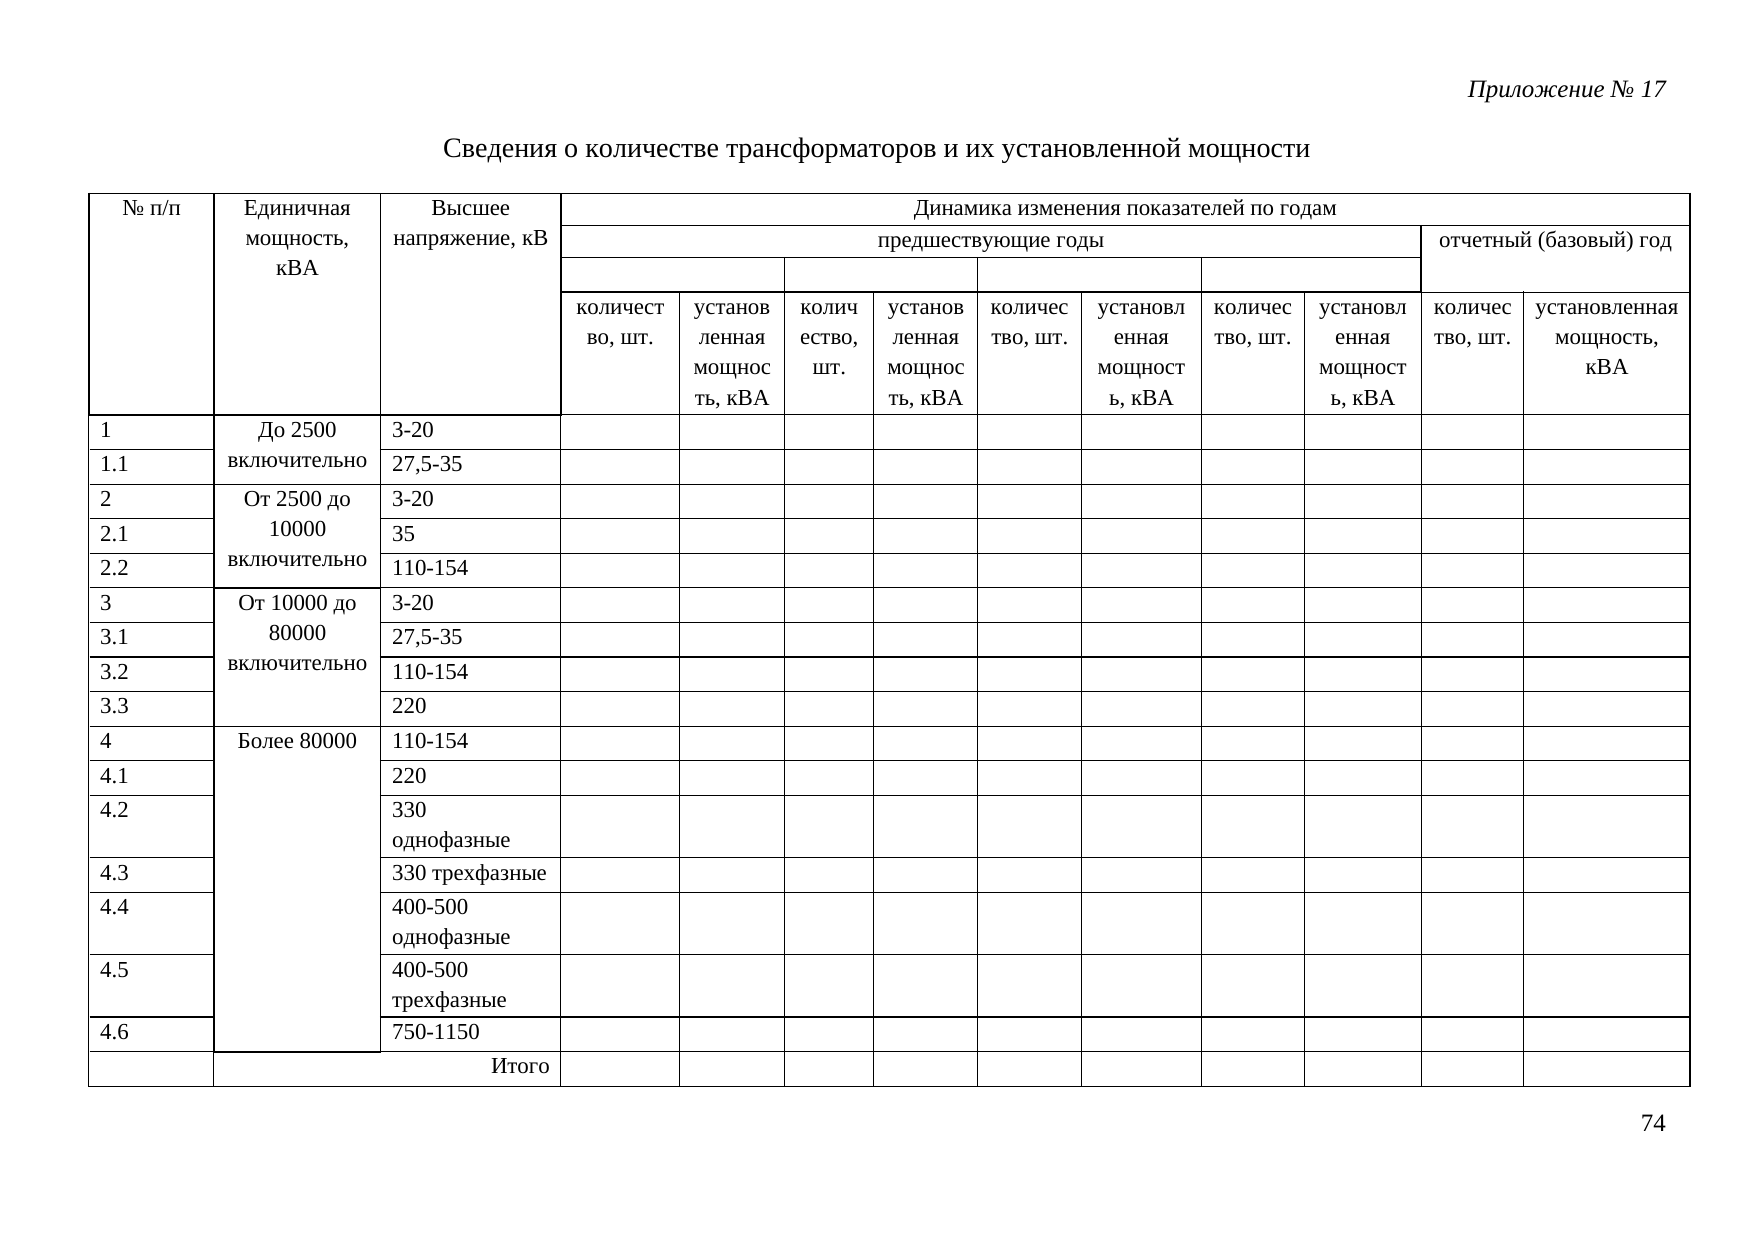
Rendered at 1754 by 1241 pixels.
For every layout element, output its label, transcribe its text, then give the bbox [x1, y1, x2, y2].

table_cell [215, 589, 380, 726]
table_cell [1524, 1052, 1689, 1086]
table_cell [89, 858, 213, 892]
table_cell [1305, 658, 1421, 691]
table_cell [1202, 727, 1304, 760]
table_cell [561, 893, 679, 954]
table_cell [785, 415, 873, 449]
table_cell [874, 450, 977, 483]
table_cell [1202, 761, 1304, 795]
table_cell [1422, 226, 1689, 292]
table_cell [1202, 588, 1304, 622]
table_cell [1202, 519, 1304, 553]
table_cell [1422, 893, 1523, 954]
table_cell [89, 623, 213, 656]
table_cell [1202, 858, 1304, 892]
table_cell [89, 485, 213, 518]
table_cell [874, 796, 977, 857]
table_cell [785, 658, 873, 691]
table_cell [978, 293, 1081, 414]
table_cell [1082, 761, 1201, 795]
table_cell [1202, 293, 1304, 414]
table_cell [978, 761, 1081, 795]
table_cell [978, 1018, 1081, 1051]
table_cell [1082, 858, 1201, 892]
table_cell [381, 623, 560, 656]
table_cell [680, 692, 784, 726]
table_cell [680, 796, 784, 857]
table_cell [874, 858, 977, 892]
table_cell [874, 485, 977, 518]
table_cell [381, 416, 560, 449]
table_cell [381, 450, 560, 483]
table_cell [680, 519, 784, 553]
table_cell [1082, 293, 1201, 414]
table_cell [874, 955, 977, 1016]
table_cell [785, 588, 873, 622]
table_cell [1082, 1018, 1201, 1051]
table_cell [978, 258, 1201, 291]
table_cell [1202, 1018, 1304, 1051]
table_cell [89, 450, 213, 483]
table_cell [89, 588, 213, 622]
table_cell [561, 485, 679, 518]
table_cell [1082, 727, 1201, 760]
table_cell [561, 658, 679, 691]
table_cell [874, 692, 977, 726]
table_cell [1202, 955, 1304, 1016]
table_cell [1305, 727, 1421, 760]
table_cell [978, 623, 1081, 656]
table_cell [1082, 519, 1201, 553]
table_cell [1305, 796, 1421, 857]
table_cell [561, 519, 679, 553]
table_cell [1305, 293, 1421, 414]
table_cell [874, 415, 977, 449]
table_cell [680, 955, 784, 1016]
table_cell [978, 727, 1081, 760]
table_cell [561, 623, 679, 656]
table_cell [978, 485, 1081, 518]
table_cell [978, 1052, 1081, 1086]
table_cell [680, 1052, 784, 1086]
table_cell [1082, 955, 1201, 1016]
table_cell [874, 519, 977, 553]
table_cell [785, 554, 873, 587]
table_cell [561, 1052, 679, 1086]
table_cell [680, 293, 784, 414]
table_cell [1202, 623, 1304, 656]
subtitle Сведения о количестве трансформаторов и их установленной мощности [88, 131, 1665, 164]
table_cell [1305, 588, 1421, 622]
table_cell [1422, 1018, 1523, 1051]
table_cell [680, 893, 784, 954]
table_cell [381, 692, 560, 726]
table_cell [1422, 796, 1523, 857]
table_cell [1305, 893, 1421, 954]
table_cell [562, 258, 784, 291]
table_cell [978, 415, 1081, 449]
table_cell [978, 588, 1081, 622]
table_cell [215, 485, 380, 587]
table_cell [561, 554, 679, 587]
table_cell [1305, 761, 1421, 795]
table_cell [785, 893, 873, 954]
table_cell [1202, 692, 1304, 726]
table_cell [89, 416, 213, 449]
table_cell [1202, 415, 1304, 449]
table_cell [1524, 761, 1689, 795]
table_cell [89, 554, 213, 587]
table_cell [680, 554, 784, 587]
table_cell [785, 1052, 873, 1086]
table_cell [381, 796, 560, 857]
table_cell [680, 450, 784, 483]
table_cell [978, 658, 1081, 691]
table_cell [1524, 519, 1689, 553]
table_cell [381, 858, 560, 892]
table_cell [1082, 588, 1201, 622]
text Приложение № 17 [88, 74, 1665, 131]
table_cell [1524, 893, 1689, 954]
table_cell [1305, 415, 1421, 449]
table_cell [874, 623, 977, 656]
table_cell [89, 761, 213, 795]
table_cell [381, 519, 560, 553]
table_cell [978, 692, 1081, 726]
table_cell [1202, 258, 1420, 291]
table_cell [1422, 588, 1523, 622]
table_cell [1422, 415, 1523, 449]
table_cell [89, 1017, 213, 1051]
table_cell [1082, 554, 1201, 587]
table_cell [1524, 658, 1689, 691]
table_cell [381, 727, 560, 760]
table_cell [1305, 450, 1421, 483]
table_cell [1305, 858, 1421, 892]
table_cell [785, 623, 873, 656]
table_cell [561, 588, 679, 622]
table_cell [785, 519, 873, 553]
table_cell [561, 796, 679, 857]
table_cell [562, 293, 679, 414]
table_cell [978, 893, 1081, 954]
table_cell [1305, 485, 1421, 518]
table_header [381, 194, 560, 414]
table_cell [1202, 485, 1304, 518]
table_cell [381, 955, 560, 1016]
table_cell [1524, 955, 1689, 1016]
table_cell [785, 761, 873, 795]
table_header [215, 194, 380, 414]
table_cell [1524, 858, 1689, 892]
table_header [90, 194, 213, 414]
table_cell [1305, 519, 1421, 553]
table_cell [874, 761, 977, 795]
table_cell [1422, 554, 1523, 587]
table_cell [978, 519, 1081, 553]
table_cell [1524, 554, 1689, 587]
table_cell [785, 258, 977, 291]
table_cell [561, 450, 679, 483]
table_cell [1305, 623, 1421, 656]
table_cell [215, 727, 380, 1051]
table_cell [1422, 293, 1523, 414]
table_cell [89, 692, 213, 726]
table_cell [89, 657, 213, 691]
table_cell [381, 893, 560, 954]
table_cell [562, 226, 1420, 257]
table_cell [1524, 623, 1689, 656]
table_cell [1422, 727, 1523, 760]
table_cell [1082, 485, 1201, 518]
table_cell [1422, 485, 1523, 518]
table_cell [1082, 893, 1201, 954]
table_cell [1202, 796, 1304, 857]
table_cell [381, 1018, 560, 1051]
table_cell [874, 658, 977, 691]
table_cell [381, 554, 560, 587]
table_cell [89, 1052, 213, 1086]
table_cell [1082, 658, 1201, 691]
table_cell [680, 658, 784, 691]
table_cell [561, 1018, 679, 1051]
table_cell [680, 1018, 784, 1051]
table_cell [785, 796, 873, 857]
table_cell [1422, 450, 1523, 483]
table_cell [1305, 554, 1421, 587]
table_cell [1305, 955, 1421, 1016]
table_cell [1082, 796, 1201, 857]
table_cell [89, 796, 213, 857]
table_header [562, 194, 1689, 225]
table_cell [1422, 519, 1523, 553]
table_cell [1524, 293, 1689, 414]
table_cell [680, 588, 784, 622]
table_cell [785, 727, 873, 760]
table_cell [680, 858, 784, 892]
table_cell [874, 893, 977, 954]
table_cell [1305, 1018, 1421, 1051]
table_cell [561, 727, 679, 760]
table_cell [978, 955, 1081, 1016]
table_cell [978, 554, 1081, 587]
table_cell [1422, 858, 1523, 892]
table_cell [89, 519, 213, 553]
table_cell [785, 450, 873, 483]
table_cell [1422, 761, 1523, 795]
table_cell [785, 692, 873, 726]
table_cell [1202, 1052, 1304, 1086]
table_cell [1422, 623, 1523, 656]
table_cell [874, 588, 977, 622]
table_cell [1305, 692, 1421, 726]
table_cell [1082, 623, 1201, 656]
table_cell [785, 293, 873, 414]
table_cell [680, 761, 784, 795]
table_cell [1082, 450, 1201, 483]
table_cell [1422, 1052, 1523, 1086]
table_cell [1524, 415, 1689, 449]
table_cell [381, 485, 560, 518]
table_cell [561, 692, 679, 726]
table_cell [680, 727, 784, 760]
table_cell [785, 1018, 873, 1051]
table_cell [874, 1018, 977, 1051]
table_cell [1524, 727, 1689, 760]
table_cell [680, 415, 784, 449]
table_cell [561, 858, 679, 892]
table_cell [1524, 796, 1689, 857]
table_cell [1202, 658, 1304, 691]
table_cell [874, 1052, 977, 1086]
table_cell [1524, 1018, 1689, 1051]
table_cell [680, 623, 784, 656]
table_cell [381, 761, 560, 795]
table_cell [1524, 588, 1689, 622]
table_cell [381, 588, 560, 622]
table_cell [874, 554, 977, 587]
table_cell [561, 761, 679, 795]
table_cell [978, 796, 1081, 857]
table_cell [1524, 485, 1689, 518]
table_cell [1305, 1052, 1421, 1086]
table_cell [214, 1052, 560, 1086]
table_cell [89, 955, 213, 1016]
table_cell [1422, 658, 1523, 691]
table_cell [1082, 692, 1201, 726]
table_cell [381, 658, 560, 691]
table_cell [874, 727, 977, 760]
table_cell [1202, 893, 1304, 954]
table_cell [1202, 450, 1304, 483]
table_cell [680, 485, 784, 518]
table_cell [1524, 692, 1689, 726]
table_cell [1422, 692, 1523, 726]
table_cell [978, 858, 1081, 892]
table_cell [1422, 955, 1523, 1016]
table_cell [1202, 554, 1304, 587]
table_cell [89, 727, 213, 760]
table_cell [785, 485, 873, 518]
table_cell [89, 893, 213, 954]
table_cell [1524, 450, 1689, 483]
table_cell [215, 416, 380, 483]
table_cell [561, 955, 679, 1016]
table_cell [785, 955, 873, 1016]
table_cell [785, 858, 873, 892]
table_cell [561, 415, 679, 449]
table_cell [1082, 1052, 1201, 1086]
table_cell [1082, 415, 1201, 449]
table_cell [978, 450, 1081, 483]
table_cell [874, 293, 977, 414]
